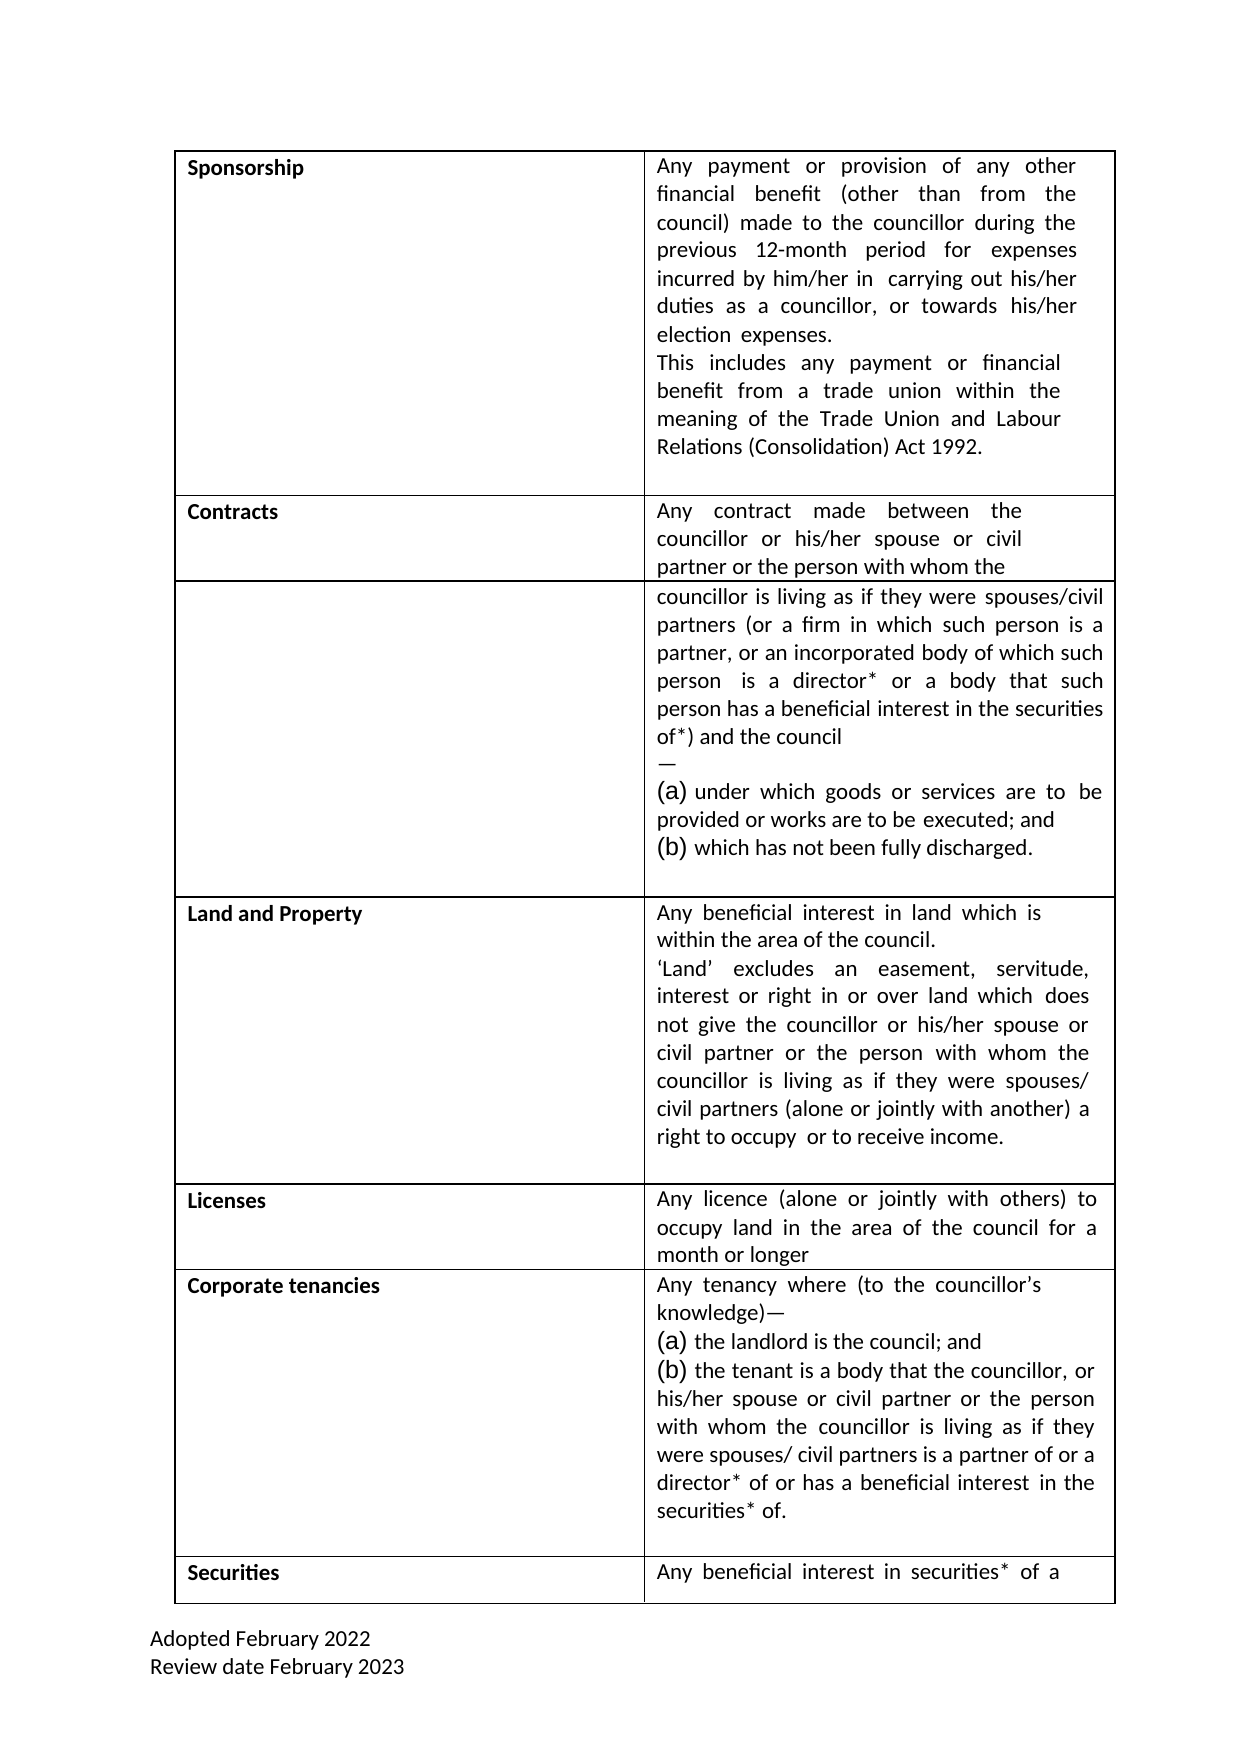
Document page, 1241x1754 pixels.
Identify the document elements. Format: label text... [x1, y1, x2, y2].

table_cell [176, 582, 644, 896]
table_cell Contracts [176, 496, 644, 580]
table_cell Securities [176, 1557, 644, 1602]
table_cell Sponsorship [176, 152, 644, 494]
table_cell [645, 1557, 1114, 1602]
table_cell Any contract made between the councillor or his/her spouse or civil partner or the person with whom the [645, 496, 1114, 580]
table_cell councillor is living as if they were spouses/civil partners (or a firm in which such person is a partner, or an incorporated body of which such person is a director* or a body that such person has a beneficial interest in the securities of*) and the council — under which goods or services are to be provided or works are to be executed; and which has not been fully discharged. [645, 582, 1114, 896]
table_cell Any payment or provision of any other financial benefit (other than from the council) made to the councillor during the previous 12-month period for expenses incurred by him/her in carrying out his/her duties as a councillor, or towards his/her election expenses. This includes any payment or financial benefit from a trade union within the meaning of the Trade Union and Labour Relations (Consolidation) Act 1992. [645, 152, 1114, 494]
table_cell Licenses [176, 1185, 644, 1269]
table_cell Any tenancy where (to the councillor’s knowledge)— the landlord is the council; and the tenant is a body that the councillor, or his/her spouse or civil partner or the person with whom the councillor is living as if they were spouses/ civil partners is a partner of or a director* of or has a beneficial interest in the securities* of. [645, 1270, 1114, 1556]
table_cell Any licence (alone or jointly with others) to occupy land in the area of the council for a month or longer [645, 1185, 1114, 1269]
table_cell Corporate tenancies [176, 1270, 644, 1556]
table_cell Any beneficial interest in land which is within the area of the council. ‘Land’ excludes an easement, servitude, interest or right in or over land which does not give the councillor or his/her spouse or civil partner or the person with whom the councillor is living as if they were spouses/ civil partners (alone or jointly with another) a right to occupy or to receive income. [645, 898, 1114, 1183]
table_cell Land and Property [176, 898, 644, 1183]
